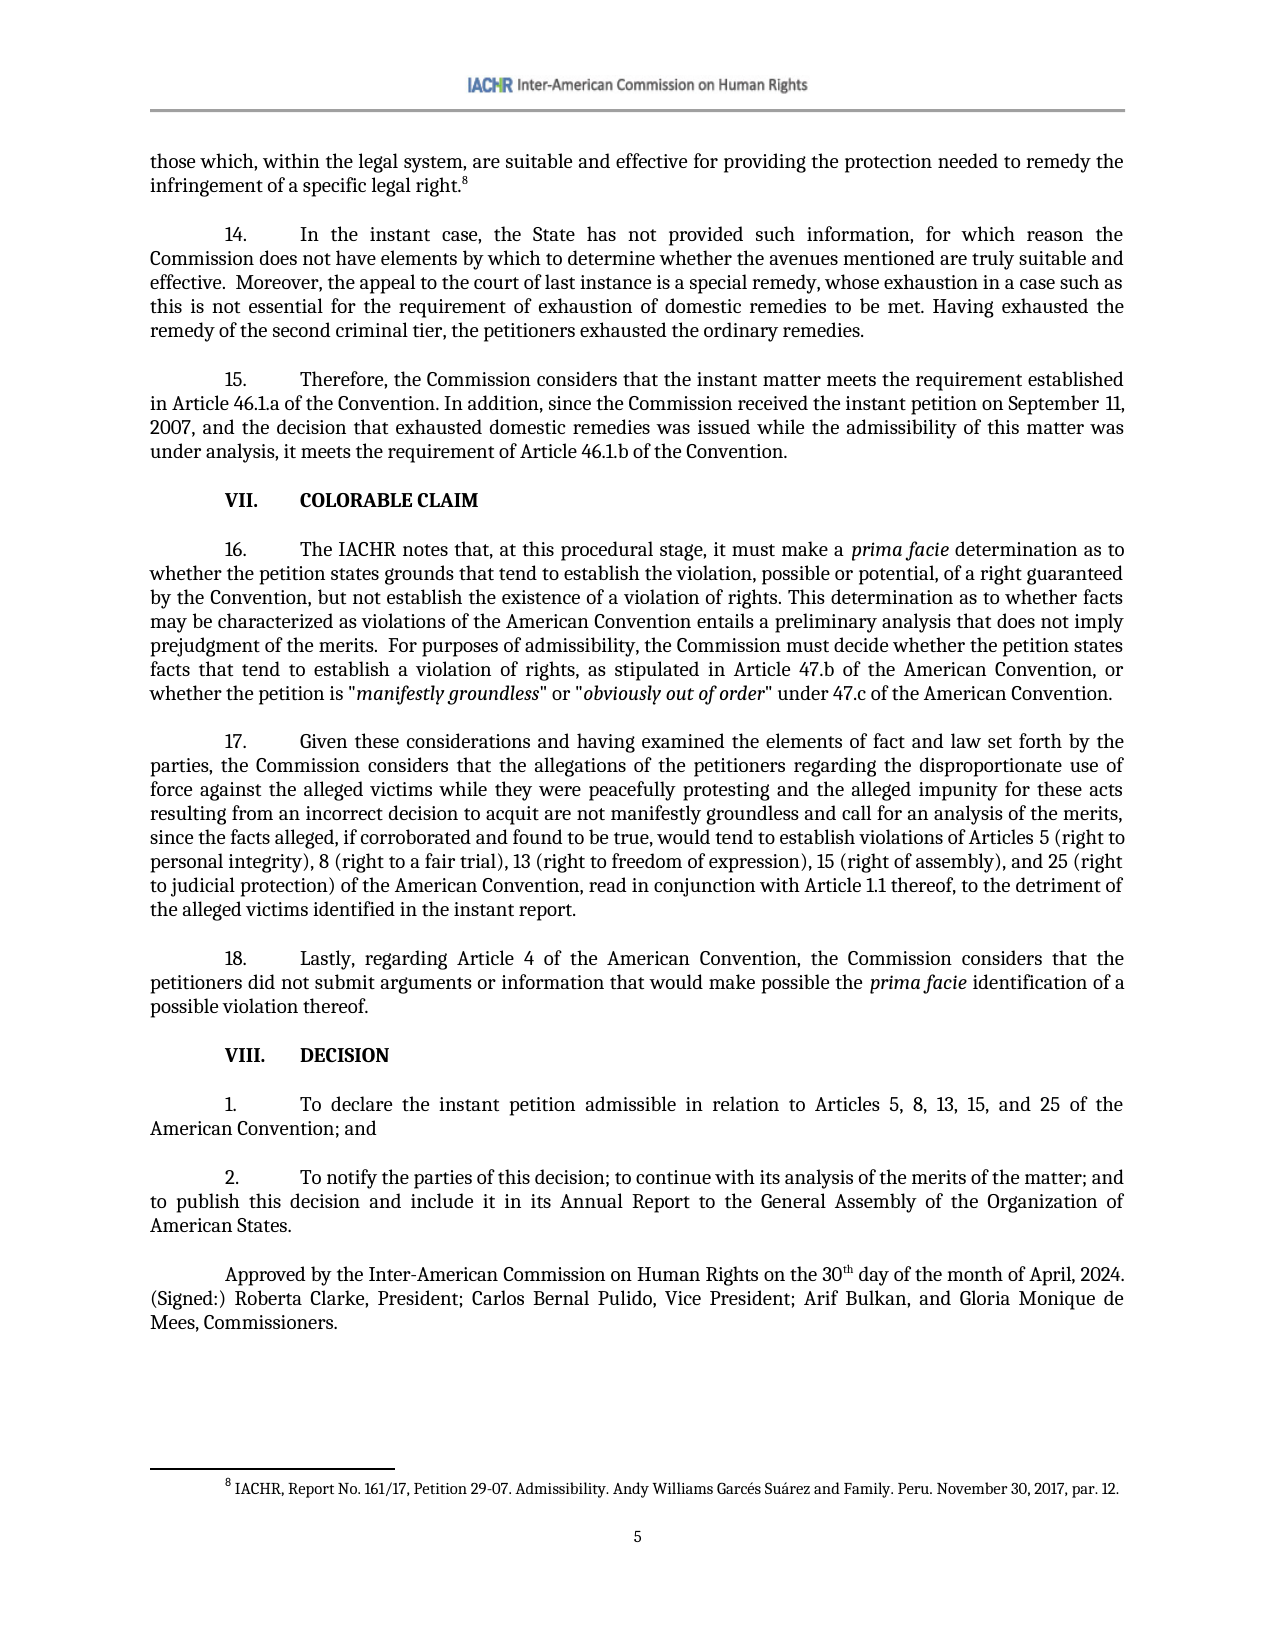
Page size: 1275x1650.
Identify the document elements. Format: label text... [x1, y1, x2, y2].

list Given these considerations and having examined the elements of fact and law set forth by the parties, the Commission considers that the allegations of the petitioners regarding the disproportionate use of force against the alleged victims while they were peacefully protesting and the alleged impunity for these acts resulting from an incorrect decision to acquit are not manifestly groundless and call for an analysis of the merits, since the facts alleged, if corroborated and found to be true, would tend to establish violations of Articles 5 (right to personal integrity), 8 (right to a fair trial), 13 (right to freedom of expression), 15 (right of assembly), and 25 (right to judicial protection) of the American Convention, read in conjunction with Article 1.1 thereof, to the detriment of the alleged victims identified in the instant report. [150, 730, 1125, 922]
picture [456, 75, 819, 95]
list VIII. DECISION [225, 1044, 1125, 1068]
list To notify the parties of this decision; to continue with its analysis of the merits of the matter; and to publish this decision and include it in its Annual Report to the General Assembly of the Organization of American States. [150, 1166, 1125, 1237]
list VII. COLORABLE CLAIM [225, 488, 1125, 512]
list The IACHR notes that, at this procedural stage, it must make a prima facie determination as to whether the petition states grounds that tend to establish the violation, possible or potential, of a right guaranteed by the Convention, but not establish the existence of a violation of rights. This determination as to whether facts may be characterized as violations of the American Convention entails a preliminary analysis that does not imply prejudgment of the merits. For purposes of admissibility, the Commission must decide whether the petition states facts that tend to establish a violation of rights, as stipulated in Article 47.b of the American Convention, or whether the petition is "manifestly groundless" or "obviously out of order" under 47.c of the American Convention. [150, 537, 1125, 705]
list In the instant case, the State has not provided such information, for which reason the Commission does not have elements by which to determine whether the avenues mentioned are truly suitable and effective. Moreover, the appeal to the court of last instance is a special remedy, whose exhaustion in a case such as this is not essential for the requirement of exhaustion of domestic remedies to be met. Having exhausted the remedy of the second criminal tier, the petitioners exhausted the ordinary remedies. [150, 223, 1125, 343]
text Approved by the Inter-American Commission on Human Rights on the 30th day of the month of April, 2024. (Signed:) Roberta Clarke, President; Carlos Bernal Pulido, Vice President; Arif Bulkan, and Gloria Monique de Mees, Commissioners. [150, 1262, 1125, 1334]
list Therefore, the Commission considers that the instant matter meets the requirement established in Article 46.1.a of the Convention. In addition, since the Commission received the instant petition on September 11, 2007, and the decision that exhausted domestic remedies was issued while the admissibility of this matter was under analysis, it meets the requirement of Article 46.1.b of the Convention. [150, 368, 1125, 463]
list Lastly, regarding Article 4 of the American Convention, the Commission considers that the petitioners did not submit arguments or information that would make possible the prima facie identification of a possible violation thereof. [150, 947, 1125, 1019]
list To declare the instant petition admissible in relation to Articles 5, 8, 13, 15, and 25 of the American Convention; and [150, 1093, 1125, 1141]
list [150, 150, 1125, 198]
